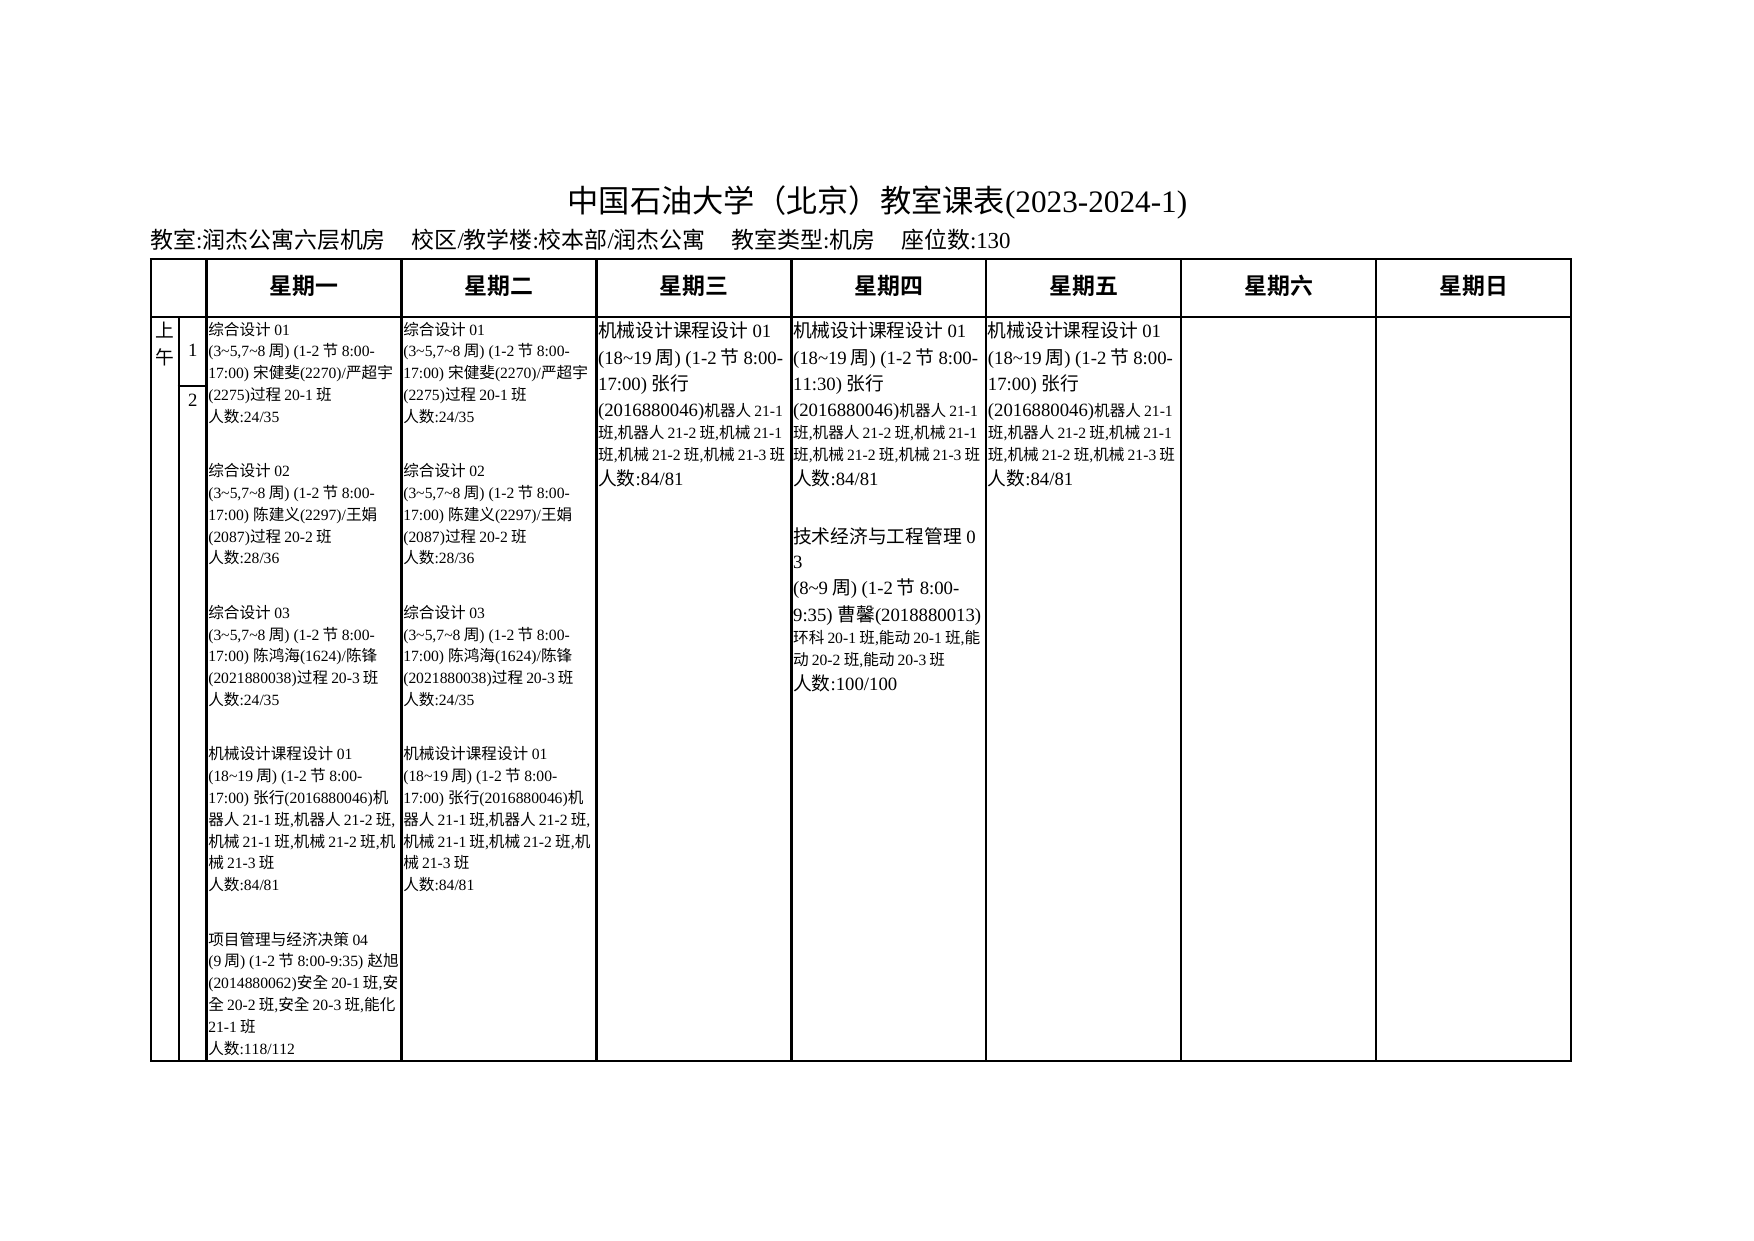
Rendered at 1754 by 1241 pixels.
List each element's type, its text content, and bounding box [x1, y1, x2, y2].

table_cell 综合设计 01 (3~5,7~8周) (1-2节 8:00-17:00) 宋健斐(2270)/严超宇(2275)过程20-1班 人数:24/35 综合设计 02 (3~5,7~8周) (1-2节 8:00-17:00) 陈建义(2297)/王娟(2087)过程20-2班 人数:28/36 综合设计 03 (3~5,7~8周) (1-2节 8:00-17:00) 陈鸿海(1624)/陈锋(2021880038)过程20-3班 人数:24/35 机械设计课程设计 01 (18~19周) (1-2节 8:00-17:00) 张行(2016880046)机器人21-1班,机器人21-2班,机械21-1班,机械21-2班,机械21-3班 人数:84/81 [403, 318, 595, 1060]
table_header [152, 260, 205, 316]
table_cell [1377, 318, 1570, 1060]
table_cell 机械设计课程设计 01 (18~19周) (1-2节 8:00-17:00) 张行(2016880046)机器人21-1班,机器人21-2班,机械21-1班,机械21-2班,机械21-3班 人数:84/81 [598, 318, 790, 1060]
table_cell 机械设计课程设计 01 (18~19周) (1-2节 8:00-17:00) 张行(2016880046)机器人21-1班,机器人21-2班,机械21-1班,机械21-2班,机械21-3班 人数:84/81 [987, 318, 1180, 1060]
table_header 星期五 [987, 260, 1180, 316]
table_header 星期日 [1377, 260, 1570, 316]
table_cell [1182, 318, 1375, 1060]
table_cell 综合设计 01 (3~5,7~8周) (1-2节 8:00-17:00) 宋健斐(2270)/严超宇(2275)过程20-1班 人数:24/35 综合设计 02 (3~5,7~8周) (1-2节 8:00-17:00) 陈建义(2297)/王娟(2087)过程20-2班 人数:28/36 综合设计 03 (3~5,7~8周) (1-2节 8:00-17:00) 陈鸿海(1624)/陈锋(2021880038)过程20-3班 人数:24/35 机械设计课程设计 01 (18~19周) (1-2节 8:00-17:00) 张行(2016880046)机器人21-1班,机器人21-2班,机械21-1班,机械21-2班,机械21-3班 人数:84/81 项目管理与经济决策 04 (9周) (1-2节 8:00-9:35) 赵旭(2014880062)安全20-1班,安全20-2班,安全20-3班,能化21-1班 人数:118/112 [208, 318, 400, 1060]
table_header 星期六 [1182, 260, 1375, 316]
table_cell 1 [180, 318, 205, 385]
table_cell 机械设计课程设计 01 (18~19周) (1-2节 8:00-11:30) 张行(2016880046)机器人21-1班,机器人21-2班,机械21-1班,机械21-2班,机械21-3班 人数:84/81 技术经济与工程管理 03 (8~9周) (1-2节 8:00-9:35) 曹馨(2018880013)环科20-1班,能动20-1班,能动20-2班,能动20-3班 人数:100/100 [793, 318, 985, 1060]
table_cell 2 [180, 387, 205, 1060]
text 教室:润杰公寓六层机房 校区/教学楼:校本部/润杰公寓 教室类型:机房 座位数:130 [150, 226, 1604, 254]
table_cell 上午 [152, 318, 178, 1060]
table_header 星期三 [598, 260, 790, 316]
text 中国石油大学（北京）教室课表(2023-2024-1) [150, 182, 1604, 220]
table_header 星期一 [208, 260, 400, 316]
table_header 星期四 [793, 260, 985, 316]
table_header 星期二 [403, 260, 595, 316]
